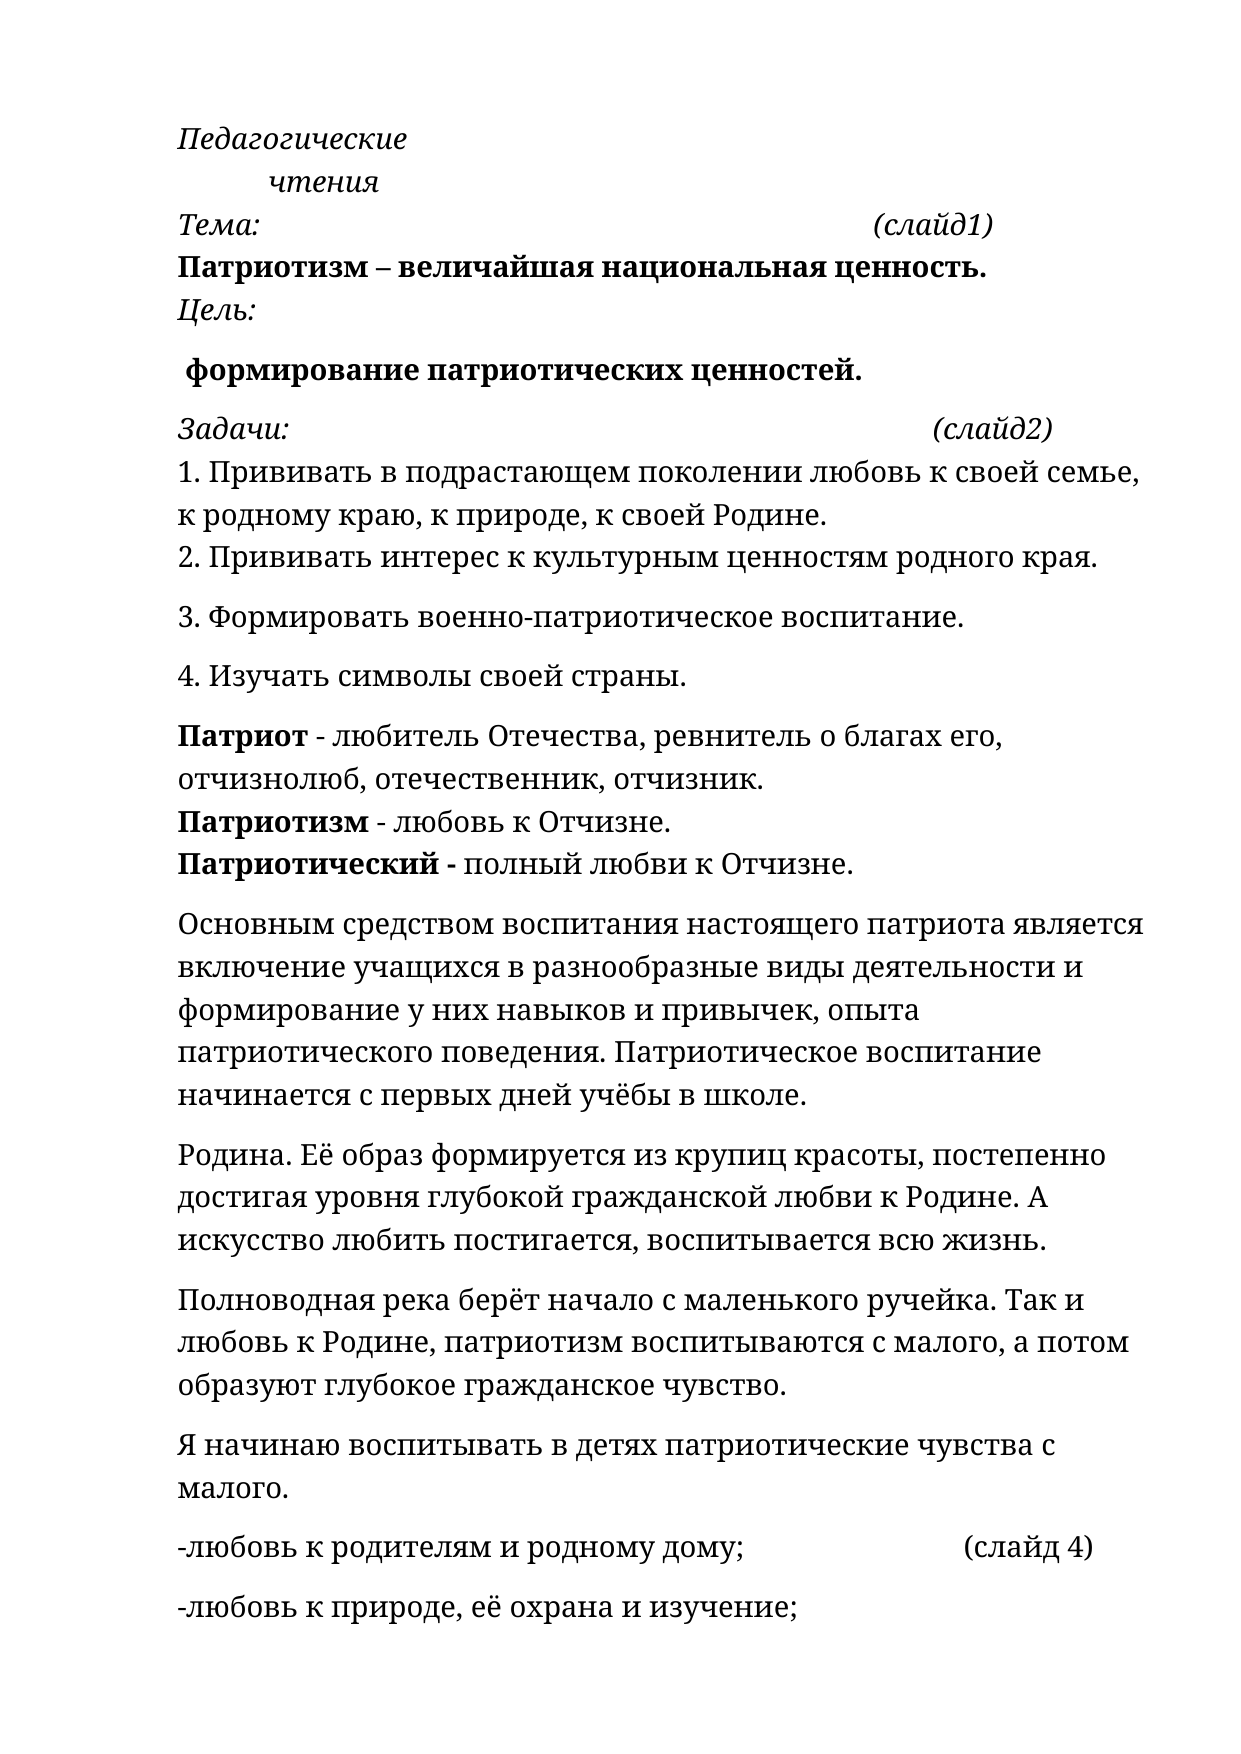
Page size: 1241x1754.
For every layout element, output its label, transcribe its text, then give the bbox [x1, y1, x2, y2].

text Я начинаю воспитывать в детях патриотические чувства с малого. [177, 1424, 1152, 1507]
text 4. Изучать символы своей страны. [177, 656, 1152, 695]
text 3. Формировать военно-патриотическое воспитание. [177, 596, 1152, 636]
text -любовь к родителям и родному дому; (слайд 4) [177, 1526, 1152, 1566]
text Педагогические чтения Тема: (слайд1) Патриотизм – величайшая национальная ценность. Цель: [177, 118, 1152, 329]
text Полноводная река берёт начало с маленького ручейка. Так и любовь к Родине, патриотизм воспитываются с малого, а потом образуют глубокое гражданское чувство. [177, 1279, 1152, 1404]
text Патриот - любитель Отечества, ревнитель о благах его, отчизнолюб, отечественник, отчизник. Патриотизм - любовь к Отчизне. Патриотический - полный любви к Отчизне. [177, 715, 1152, 883]
text Задачи: (слайд2) 1. Прививать в подрастающем поколении любовь к своей семье, к родному краю, к природе, к своей Родине. 2. Прививать интерес к культурным ценностям родного края. [177, 408, 1152, 576]
text Основным средством воспитания настоящего патриота является включение учащихся в разнообразные виды деятельности и формирование у них навыков и привычек, опыта патриотического поведения. Патриотическое воспитание начинается с первых дней учёбы в школе. [177, 903, 1152, 1114]
text -любовь к природе, её охрана и изучение; [177, 1586, 1152, 1626]
text формирование патриотических ценностей. [177, 349, 1152, 388]
text Родина. Её образ формируется из крупиц красоты, постепенно достигая уровня глубокой гражданской любви к Родине. А искусство любить постигается, воспитывается всю жизнь. [177, 1134, 1152, 1259]
